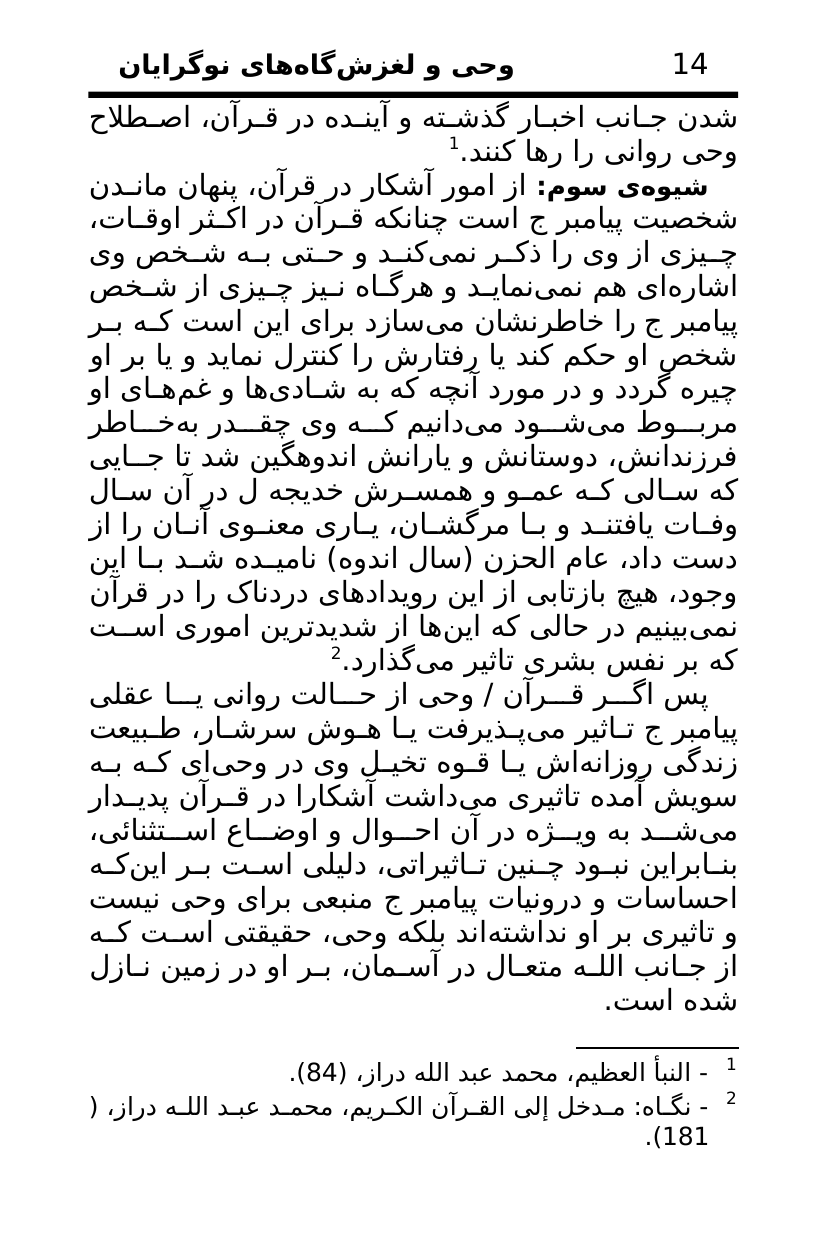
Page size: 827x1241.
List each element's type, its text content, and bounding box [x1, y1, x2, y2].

text شیوه‌ی سوم: از امور آشکار در قرآن، پنهان ماندن شخصیت پیامبر ج است چنانکه قرآن در اکثر اوقات، چیزی از وی را ذکر نمی‌کند و حتی به شخص وی اشاره‌ای هم نمی‌نماید و هرگاه نیز چیزی از شخص پیامبر ج را خاطرنشان می‌سازد برای این است که بر شخص او حکم کند یا رفتارش را کنترل نماید و یا بر او چیره گردد و در مورد آنچه که به شادی‌ها و غم‌های او مربوط می‌شود می‌دانیم که وی چقدر به‌خاطر فرزندانش، دوستانش و یارانش اندوهگین شد تا جایی که سالی که عمو و همسرش خدیجه ل در آن سال وفات یافتند و با مرگشان، یاری معنوی آنان را از دست داد، عام الحزن (سال اندوه) نامیده شد با این وجود، هیچ بازتابی از این رویدادهای دردناک را در قرآن نمی‌بینیم در حالی که این‌ها از شدیدترین اموری است که بر نفس بشری تاثیر می‌گذارد. [89, 168, 738, 678]
text پس اگر قرآن / وحی از حالت روانی یا عقلی پیامبر ج تاثیر می‌پذیرفت یا هوش سرشار، طبیعت زندگی روزانه‌اش یا قوه‌ تخیل وی در وحی‌ای که به سویش آمده تاثیری می‌داشت آشکارا در قرآن پدیدار می‌شد به‌ ویژه در آن احوال و اوضاع استثنائی، بنابراین نبود چنین تاثیراتی، دلیلی است بر این‌که احساسات و درونیات پیامبر ج منبعی برای وحی نیست و تاثیری بر او نداشته‌اند بلکه وحی، حقیقتی است که از جانب الله متعال در آسمان، بر او در زمین نازل شده است. [89, 678, 738, 1017]
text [89, 100, 738, 168]
